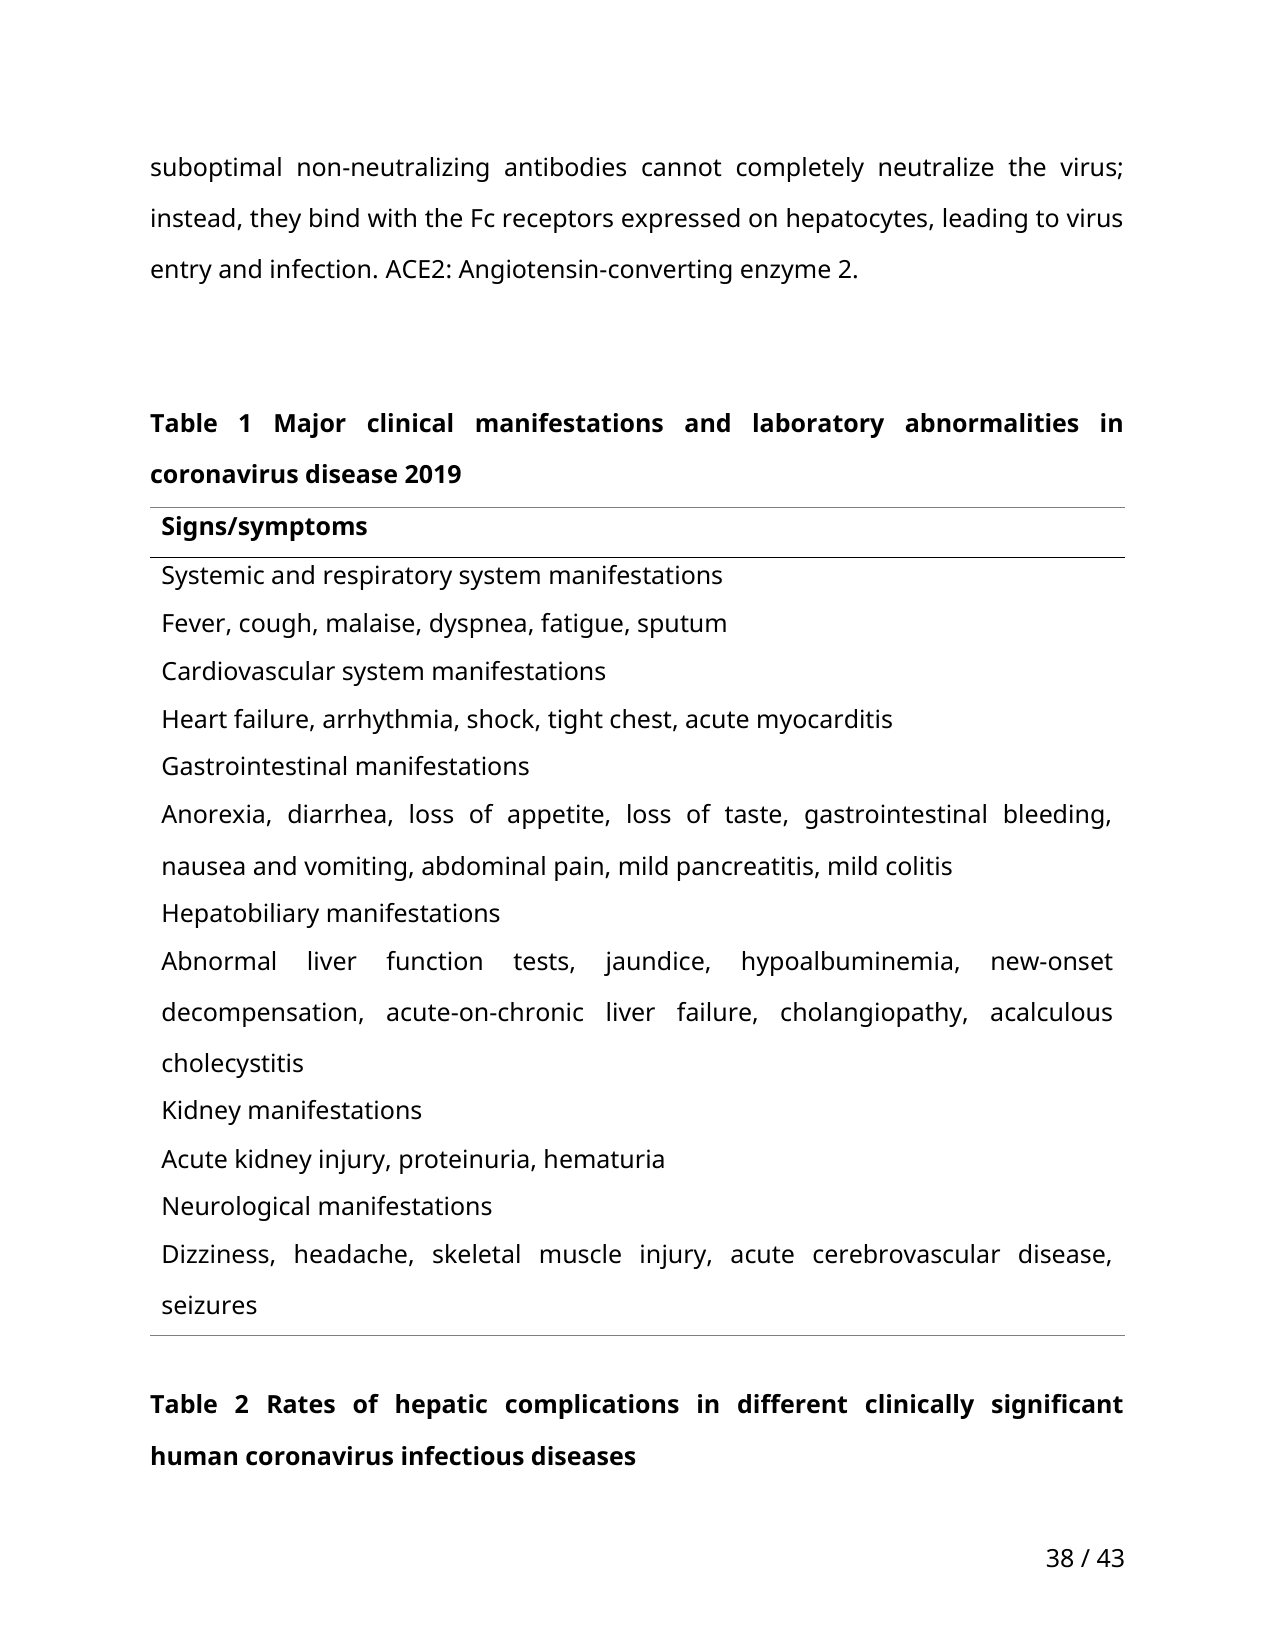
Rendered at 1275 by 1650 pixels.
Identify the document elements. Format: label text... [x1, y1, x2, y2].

table_cell Systemic and respiratory system manifestations [150, 558, 1125, 606]
table_cell Fever, cough, malaise, dyspnea, fatigue, sputum [150, 606, 1125, 653]
table_cell Acute kidney injury, proteinuria, hematuria [150, 1141, 1125, 1188]
table_cell Hepatobiliary manifestations [150, 895, 1125, 944]
table_cell Gastrointestinal manifestations [150, 749, 1125, 797]
table_cell Cardiovascular system manifestations [150, 653, 1125, 702]
table_cell Heart failure, arrhythmia, shock, tight chest, acute myocarditis [150, 702, 1125, 749]
table_cell Abnormal liver function tests, jaundice, hypoalbuminemia, new-onset decompensation, acute-on-chronic liver failure, cholangiopathy, acalculous cholecystitis [150, 944, 1125, 1093]
table_header Signs/symptoms [150, 508, 1125, 557]
table_cell Neurological manifestations [150, 1189, 1125, 1237]
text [150, 150, 1125, 286]
text Table 2 Rates of hepatic complications in different clinically significant human coronavirus infectious diseases [150, 1387, 1125, 1472]
text Table 1 Major clinical manifestations and laboratory abnormalities in coronavirus disease 2019 [150, 405, 1125, 490]
table_cell Dizziness, headache, skeletal muscle injury, acute cerebrovascular disease, seizures [150, 1237, 1125, 1335]
table_cell Anorexia, diarrhea, loss of appetite, loss of taste, gastrointestinal bleeding, nausea and vomiting, abdominal pain, mild pancreatitis, mild colitis [150, 797, 1125, 895]
table_cell Kidney manifestations [150, 1093, 1125, 1141]
